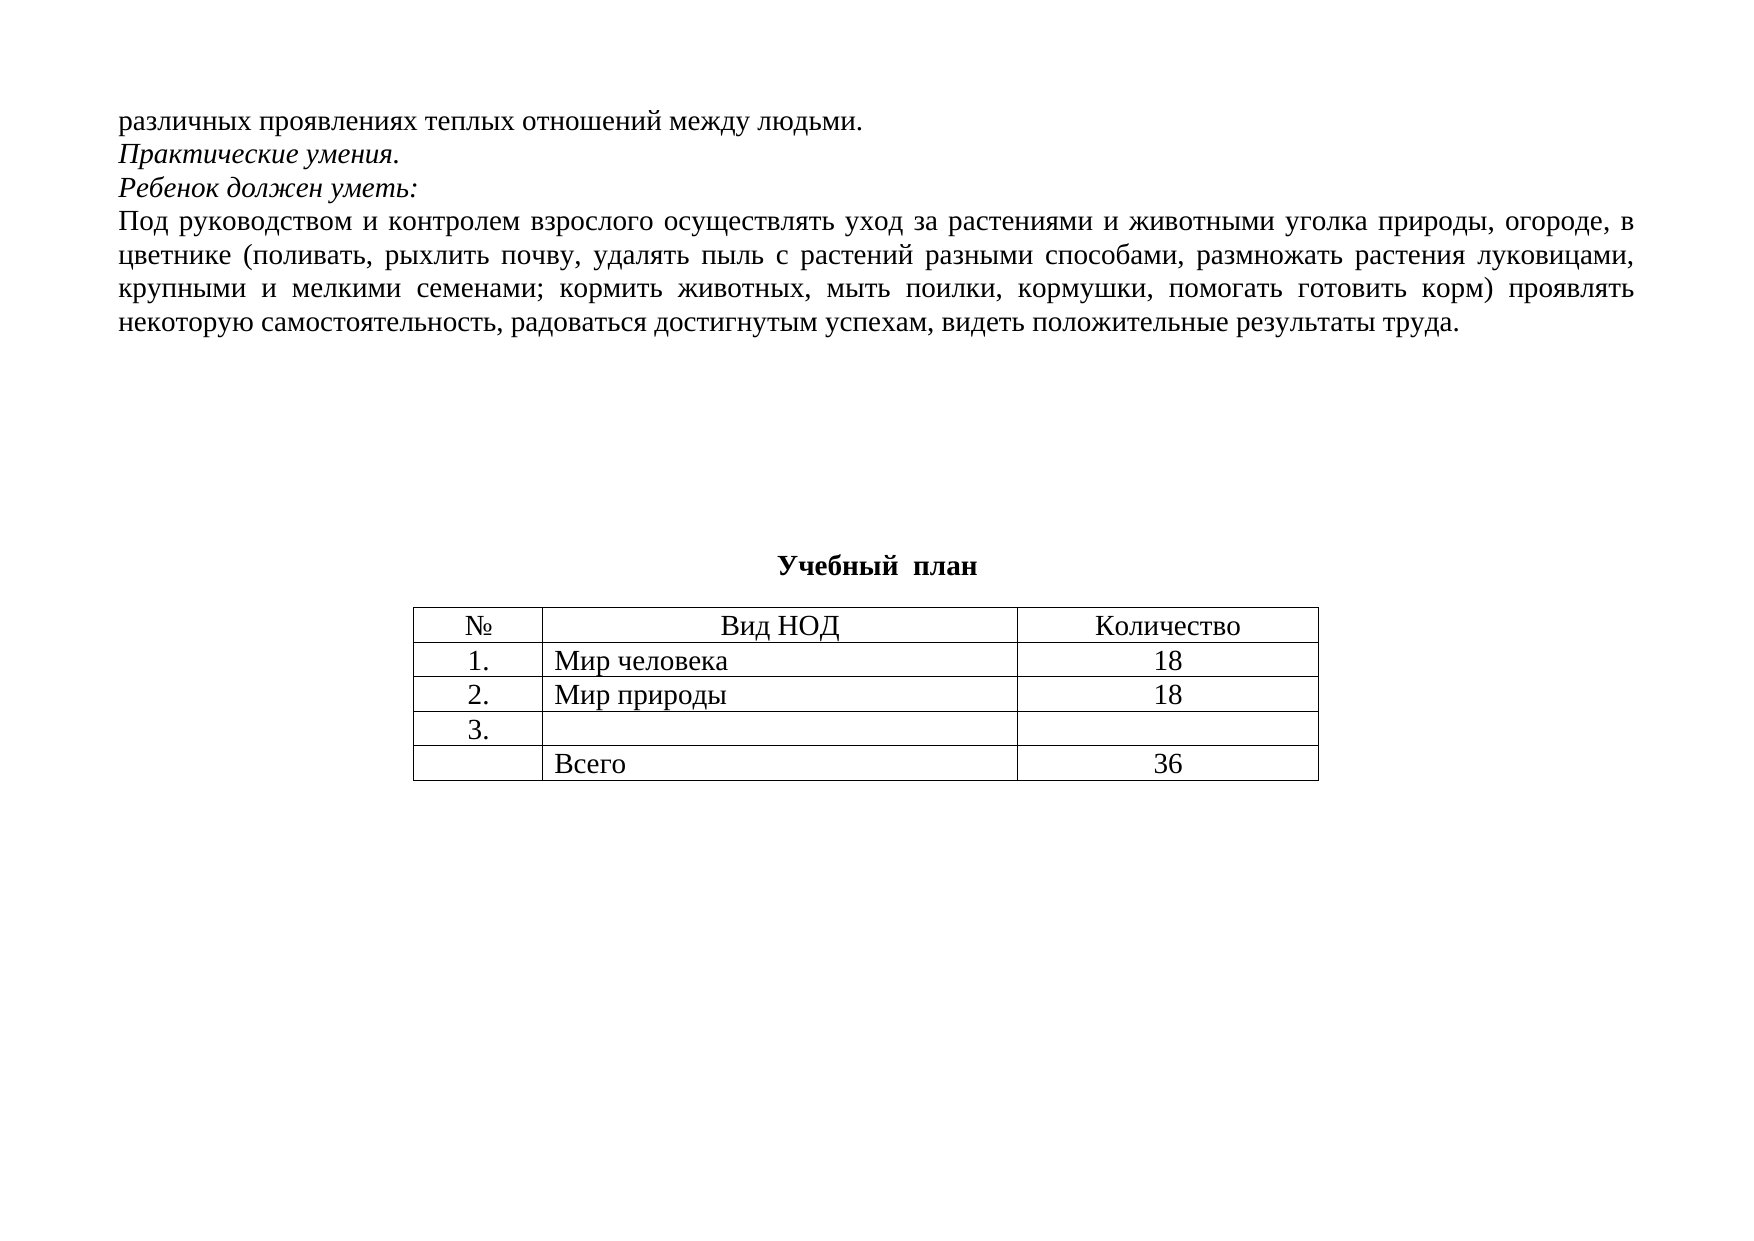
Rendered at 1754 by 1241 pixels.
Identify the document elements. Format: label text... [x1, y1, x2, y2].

table_cell Мир природы [543, 677, 1017, 711]
table_cell Мир человека [543, 643, 1017, 676]
table_header № [414, 608, 542, 642]
table_cell 2. [414, 677, 542, 711]
table_cell 18 [1018, 643, 1318, 676]
table_cell Всего [543, 746, 1017, 780]
table_cell 3. [414, 712, 542, 745]
table_cell 18 [1018, 677, 1318, 711]
text Учебный план [118, 548, 1636, 581]
text Под руководством и контролем взрослого осуществлять уход за растениями и животными уголка природы, огороде, в цветнике (поливать, рыхлить почву, удалять пыль с растений разными способами, размножать растения луковицами, крупными и мелкими семенами; кормить животных, мыть поилки, кормушки, помогать готовить корм) проявлять некоторую самостоятельность, радоваться достигнутым успехам, видеть положительные результаты труда. [118, 204, 1636, 338]
table_cell 1. [414, 643, 542, 676]
text Практические умения. [118, 137, 1636, 171]
table_cell 36 [1018, 746, 1318, 780]
table_header Вид НОД [543, 608, 1017, 642]
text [118, 103, 1636, 137]
table_cell [1018, 712, 1318, 745]
text Ребенок должен уметь: [118, 171, 1636, 204]
table_header Количество [1018, 608, 1318, 642]
table_cell [543, 712, 1017, 745]
table_cell [414, 746, 542, 780]
